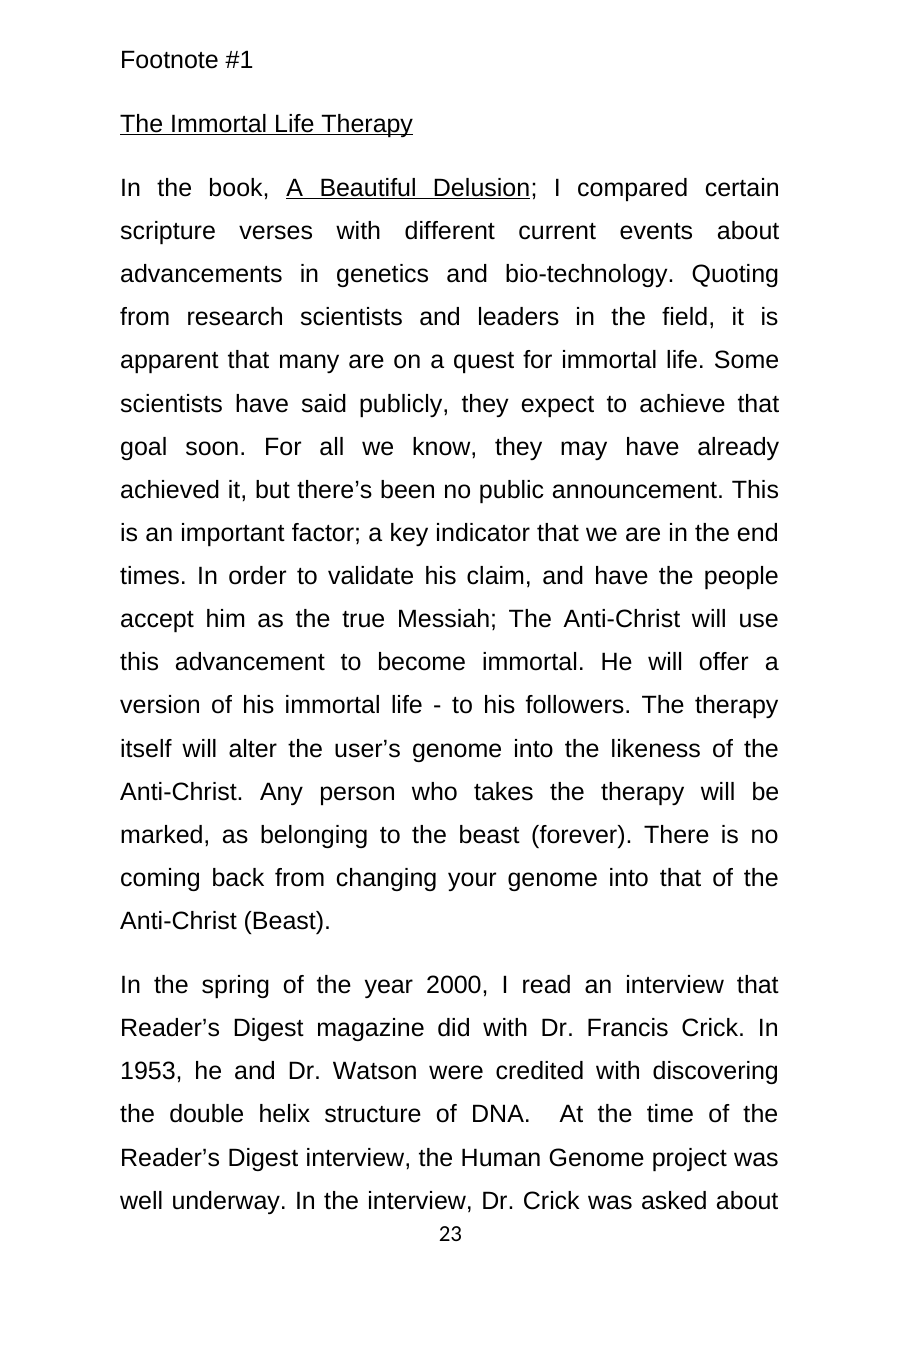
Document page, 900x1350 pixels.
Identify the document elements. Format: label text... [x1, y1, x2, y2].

text In the book, A Beautiful Delusion; I compared certain scripture verses with different current events about advancements in genetics and bio-technology. Quoting from research scientists and leaders in the field, it is apparent that many are on a quest for immortal life. Some scientists have said publicly, they expect to achieve that goal soon. For all we know, they may have already achieved it, but there’s been no public announcement. This is an important factor; a key indicator that we are in the end times. In order to validate his claim, and have the people accept him as the true Messiah; The Anti-Christ will use this advancement to become immortal. He will offer a version of his immortal life - to his followers. The therapy itself will alter the user’s genome into the likeness of the Anti-Christ. Any person who takes the therapy will be marked, as belonging to the beast (forever). There is no coming back from changing your genome into that of the Anti-Christ (Beast). [120, 173, 780, 935]
text The Immortal Life Therapy [120, 109, 780, 138]
text Footnote #1 [120, 45, 780, 74]
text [120, 970, 780, 1214]
